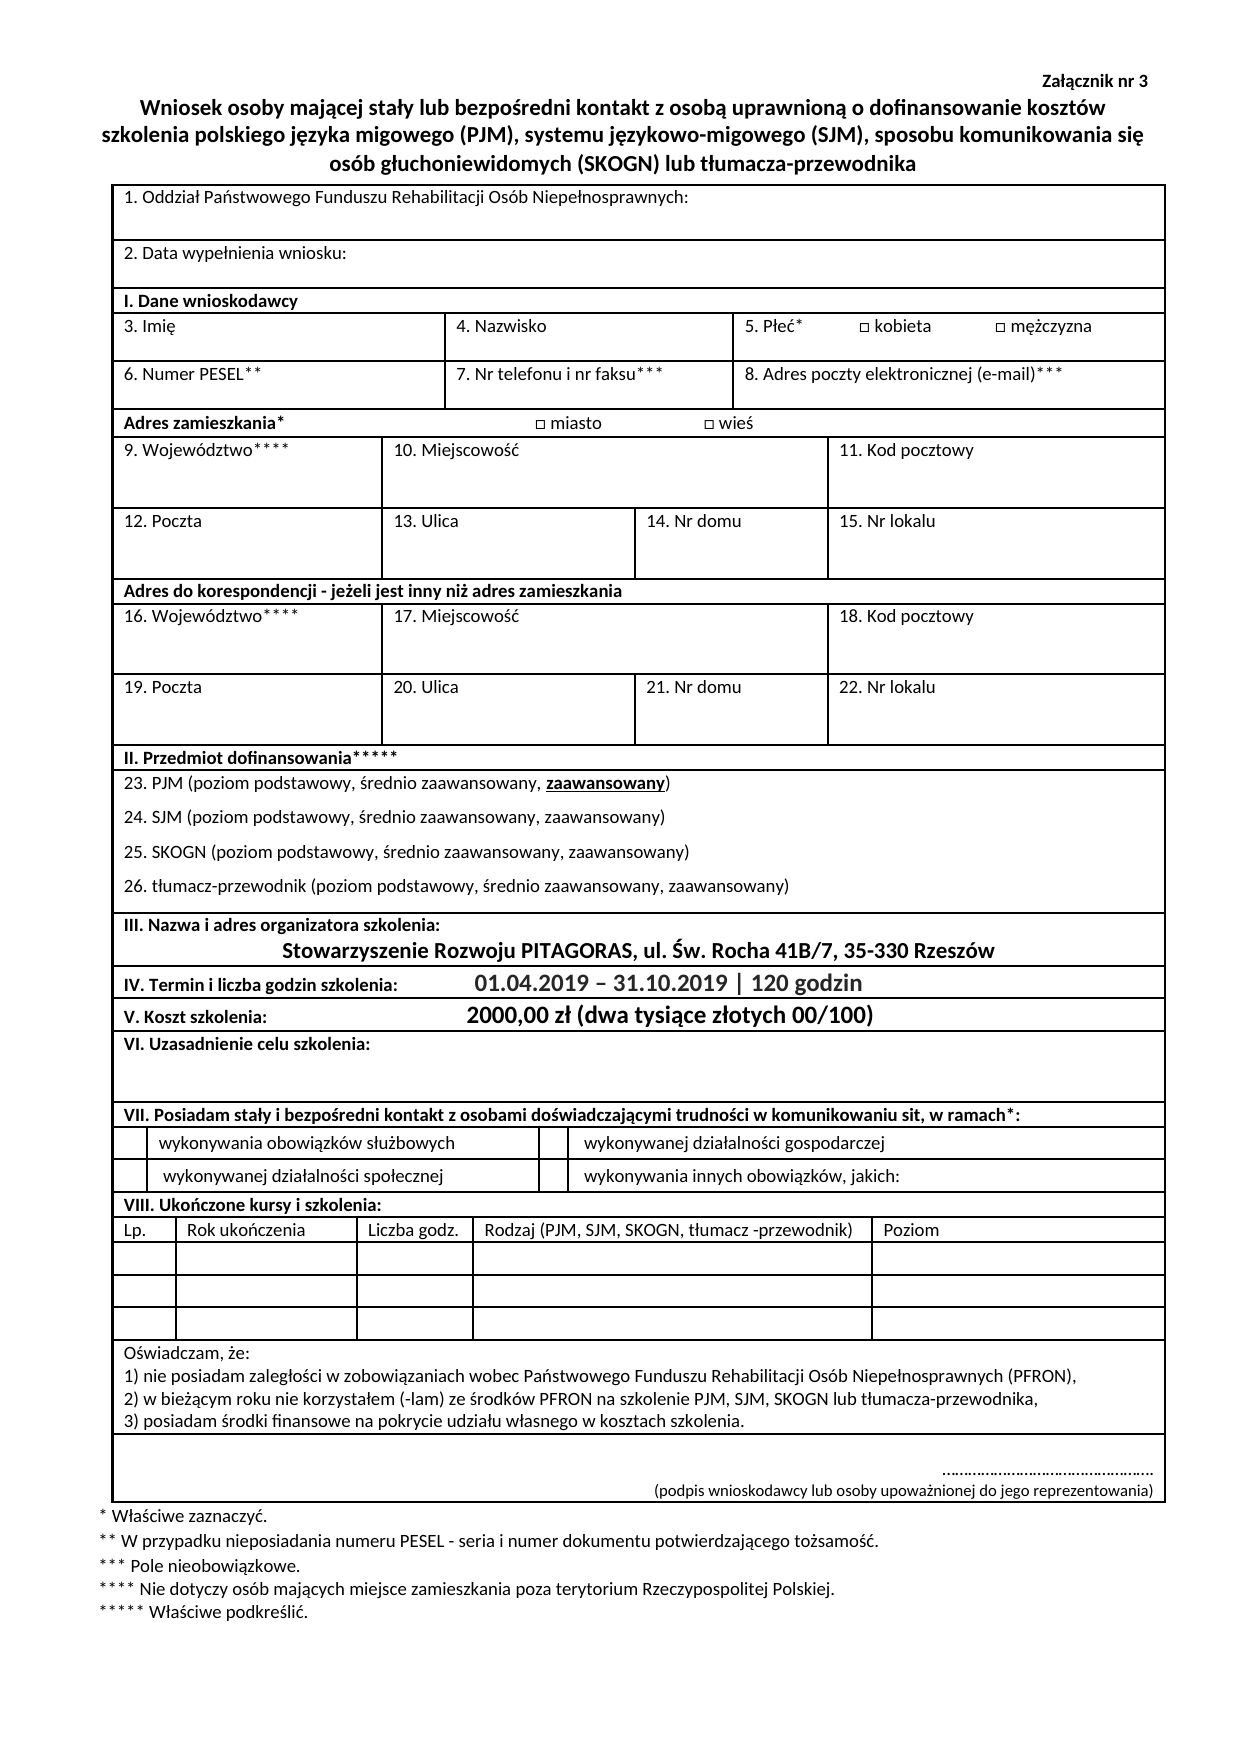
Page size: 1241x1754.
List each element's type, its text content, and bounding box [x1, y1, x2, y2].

table_header 1. Oddział Państwowego Funduszu Rehabilitacji Osób Niepełnosprawnych: [114, 186, 1164, 239]
table_cell 2. Data wypełnienia wniosku: [114, 241, 1164, 287]
table_cell [474, 1243, 871, 1273]
table_cell Liczba godz. [358, 1218, 472, 1241]
table_cell V. Koszt szkolenia: 2000,00 zł (dwa tysiące złotych 00/100) [114, 999, 1164, 1030]
table_cell IV. Termin i liczba godzin szkolenia: 01.04.2019 – 31.10.2019 | 120 godzin [114, 967, 1164, 997]
table_cell 3. Imię [114, 314, 444, 360]
table_cell Adres zamieszkania* □ miasto □ wieś [114, 410, 1164, 436]
table_cell 8. Adres poczty elektronicznej (e-mail)*** [734, 362, 1164, 408]
table_cell wykonywania innych obowiązków, jakich: [569, 1160, 1164, 1191]
text *** Pole nieobowiązkowe. [98, 1552, 1148, 1577]
table_cell 7. Nr telefonu i nr faksu*** [446, 362, 732, 408]
table_cell 9. Województwo**** [114, 438, 381, 507]
text **** Nie dotyczy osób mających miejsce zamieszkania poza terytorium Rzeczypospolitej Polskiej. [98, 1577, 1112, 1600]
table_cell [873, 1276, 1164, 1306]
table_cell 10. Miejscowość [383, 438, 827, 507]
table_cell 5. Płeć* □ kobieta □ mężczyzna [734, 314, 1164, 360]
table_cell 12. Poczta [114, 509, 381, 577]
table_cell [177, 1308, 356, 1339]
table_cell [114, 1308, 175, 1339]
table_cell wykonywanej działalności społecznej [148, 1160, 538, 1191]
table_cell wykonywanej działalności gospodarczej [569, 1128, 1164, 1158]
table_cell [873, 1243, 1164, 1273]
table_cell [474, 1276, 871, 1306]
table_cell 20. Ulica [383, 675, 634, 744]
table_cell [114, 1160, 146, 1191]
table_cell [177, 1243, 356, 1273]
table_cell [177, 1276, 356, 1306]
table_cell 13. Ulica [383, 509, 634, 577]
table_cell Oświadczam, że: 1) nie posiadam zaległości w zobowiązaniach wobec Państwowego Funduszu Rehabilitacji Osób Niepełnosprawnych (PFRON), 2) w bieżącym roku nie korzystałem (-lam) ze środków PFRON na szkolenie PJM, SJM, SKOGN lub tłumacza-przewodnika, 3) posiadam środki finansowe na pokrycie udziału własnego w kosztach szkolenia. [114, 1341, 1164, 1432]
table_cell Poziom [873, 1218, 1164, 1241]
table_cell 15. Nr lokalu [829, 509, 1164, 577]
text * Właściwe zaznaczyć. [98, 1503, 1148, 1528]
text Wniosek osoby mającej stały lub bezpośredni kontakt z osobą uprawnioną o dofinansowanie kosztów szkolenia polskiego języka migowego (PJM), systemu językowo-migowego (SJM), sposobu komunikowania się osób głuchoniewidomych (SKOGN) lub tłumacza-przewodnika [98, 93, 1148, 177]
table_cell VIII. Ukończone kursy i szkolenia: [114, 1193, 1164, 1216]
table_cell Rok ukończenia [177, 1218, 356, 1241]
table_cell III. Nazwa i adres organizatora szkolenia: Stowarzyszenie Rozwoju PITAGORAS, ul. Św. Rocha 41B/7, 35-330 Rzeszów [114, 914, 1164, 964]
table_cell …………………………………………. (podpis wnioskodawcy lub osoby upoważnionej do jego reprezentowania) [114, 1435, 1164, 1501]
table_cell 21. Nr domu [636, 675, 827, 744]
text Załącznik nr 3 [98, 70, 1148, 93]
text ** W przypadku nieposiadania numeru PESEL - seria i numer dokumentu potwierdzającego tożsamość. [98, 1528, 1148, 1552]
table_cell 14. Nr domu [636, 509, 827, 577]
table_cell VI. Uzasadnienie celu szkolenia: [114, 1032, 1164, 1101]
table_cell [873, 1308, 1164, 1339]
table_cell 11. Kod pocztowy [829, 438, 1164, 507]
table_cell 22. Nr lokalu [829, 675, 1164, 744]
table_cell [358, 1308, 472, 1339]
table_cell [540, 1160, 567, 1191]
table_cell Adres do korespondencji - jeżeli jest inny niż adres zamieszkania [114, 580, 1164, 602]
table_cell 4. Nazwisko [446, 314, 732, 360]
text ***** Właściwe podkreślić. [98, 1600, 1112, 1624]
table_cell 17. Miejscowość [383, 605, 827, 673]
table_cell [358, 1276, 472, 1306]
table_cell II. Przedmiot dofinansowania***** [114, 746, 1164, 769]
table_cell [540, 1128, 567, 1158]
table_cell Lp. [114, 1218, 175, 1241]
table_cell 19. Poczta [114, 675, 381, 744]
table_cell [114, 1128, 146, 1158]
table_cell [114, 1276, 175, 1306]
table_cell 23. PJM (poziom podstawowy, średnio zaawansowany, zaawansowany) 24. SJM (poziom podstawowy, średnio zaawansowany, zaawansowany) 25. SKOGN (poziom podstawowy, średnio zaawansowany, zaawansowany) 26. tłumacz-przewodnik (poziom podstawowy, średnio zaawansowany, zaawansowany) [114, 771, 1164, 912]
table_cell [114, 1243, 175, 1273]
table_cell wykonywania obowiązków służbowych [148, 1128, 538, 1158]
table_cell 18. Kod pocztowy [829, 605, 1164, 673]
table_cell 6. Numer PESEL** [114, 362, 444, 408]
table_cell [474, 1308, 871, 1339]
table_cell Rodzaj (PJM, SJM, SKOGN, tłumacz -przewodnik) [474, 1218, 871, 1241]
table_cell VII. Posiadam stały i bezpośredni kontakt z osobami doświadczającymi trudności w komunikowaniu sit, w ramach*: [114, 1103, 1164, 1126]
table_cell 16. Województwo**** [114, 605, 381, 673]
table_cell [358, 1243, 472, 1273]
table_cell I. Dane wnioskodawcy [114, 289, 1164, 312]
